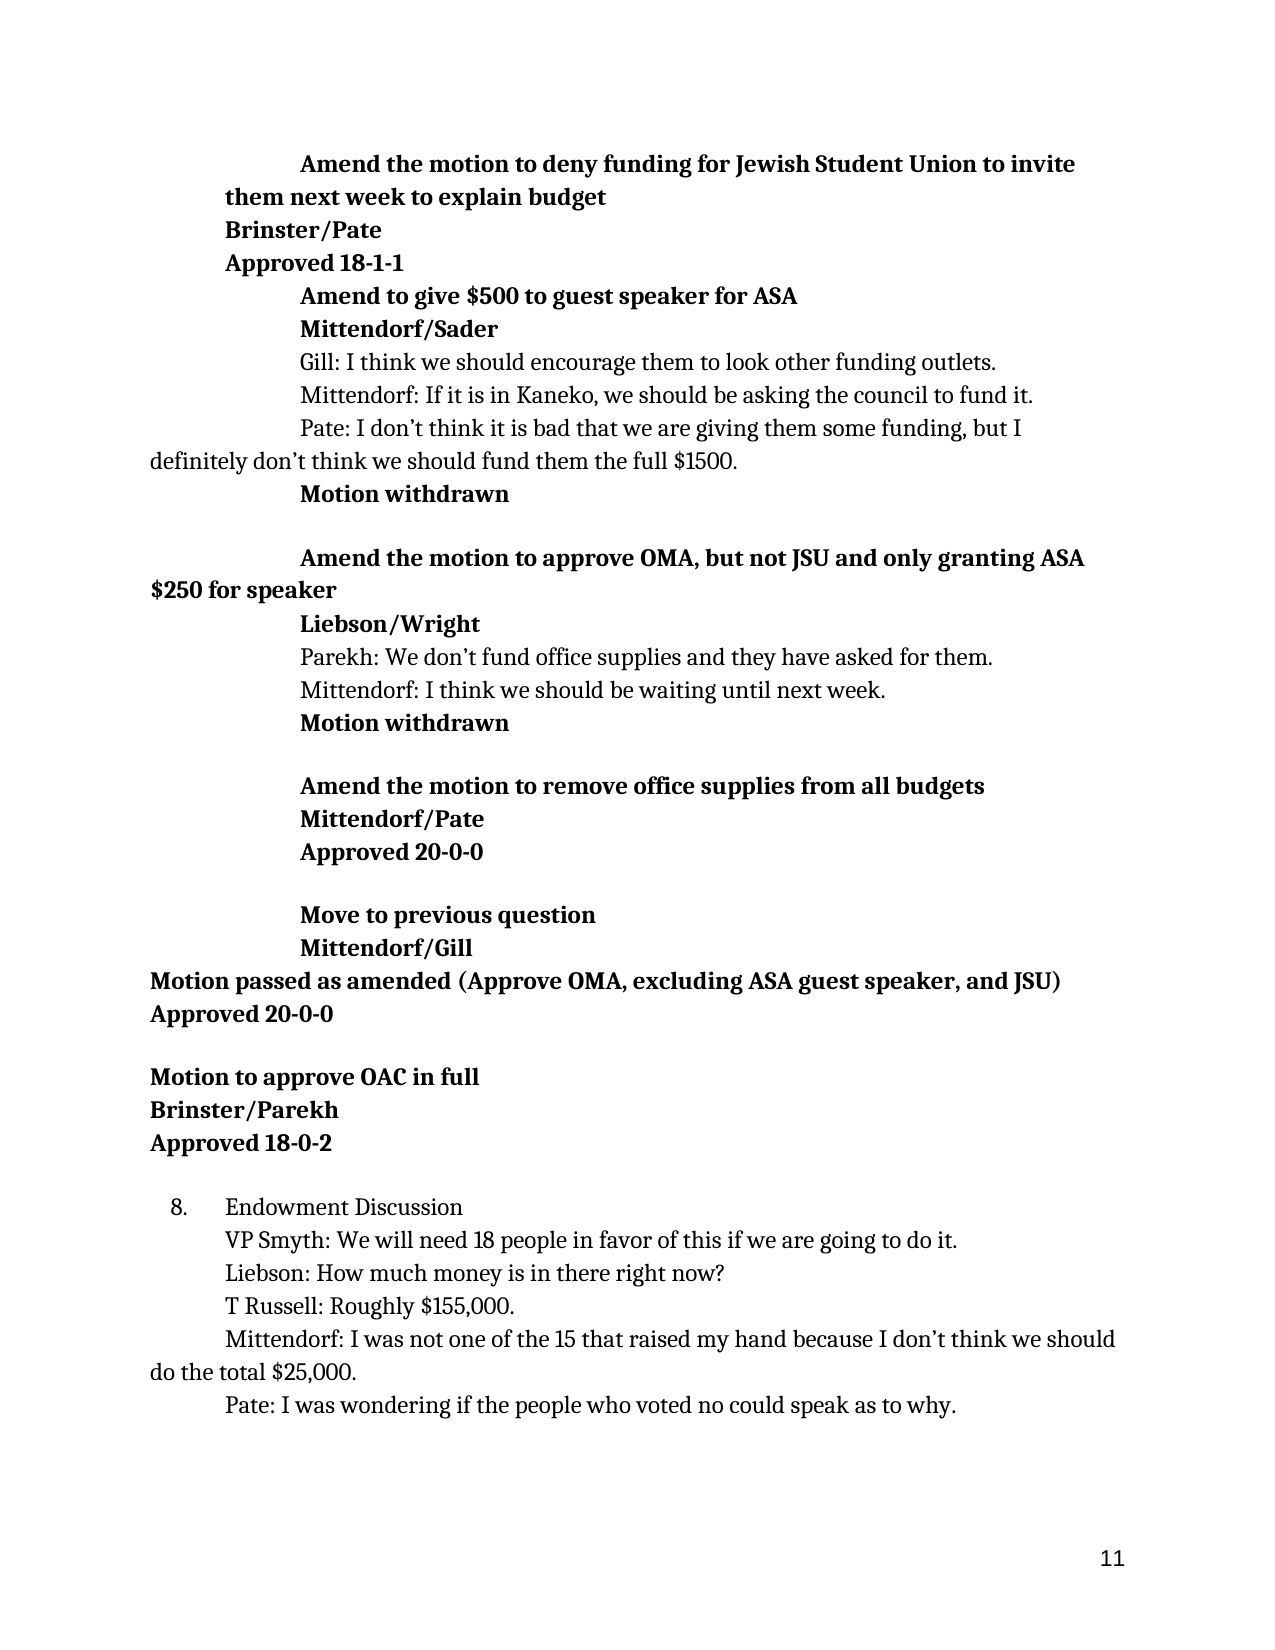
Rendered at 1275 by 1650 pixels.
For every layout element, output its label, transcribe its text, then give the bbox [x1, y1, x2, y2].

text Liebson: How much money is in there right now? [150, 1259, 1125, 1288]
text Approved 20-0-0 [150, 838, 1125, 867]
text Liebson/Wright [150, 609, 1125, 638]
text Motion withdrawn [150, 708, 1125, 737]
text Amend the motion to deny funding for Jewish Student Union to invite them next week to explain budget [225, 150, 1125, 212]
text Parekh: We don’t fund office supplies and they have asked for them. [150, 642, 1125, 671]
text Motion passed as amended (Approve OMA, excluding ASA guest speaker, and JSU) [150, 967, 1125, 996]
text Pate: I was wondering if the people who voted no could speak as to why. [150, 1391, 1125, 1420]
text Motion to approve OAC in full [150, 1063, 1125, 1092]
text Approved 20-0-0 [150, 1000, 1125, 1029]
text T Russell: Roughly $155,000. [150, 1292, 1125, 1321]
text Approved 18-0-2 [150, 1129, 1125, 1158]
text Amend the motion to approve OMA, but not JSU and only granting ASA $250 for speaker [150, 543, 1125, 605]
text Pate: I don’t think it is bad that we are giving them some funding, but I definitely don’t think we should fund them the full $1500. [150, 414, 1125, 476]
text Mittendorf/Pate [150, 805, 1125, 833]
text Gill: I think we should encourage them to look other funding outlets. [150, 348, 1125, 377]
text Brinster/Parekh [150, 1096, 1125, 1125]
text Mittendorf: I was not one of the 15 that raised my hand because I don’t think we should do the total $25,000. [150, 1325, 1125, 1387]
text Mittendorf/Gill [150, 934, 1125, 963]
text Motion withdrawn [150, 480, 1125, 509]
list Endowment Discussion [188, 1193, 1125, 1222]
text Mittendorf/Sader [150, 315, 1125, 344]
text VP Smyth: We will need 18 people in favor of this if we are going to do it. [150, 1226, 1125, 1255]
text Mittendorf: If it is in Kaneko, we should be asking the council to fund it. [150, 381, 1125, 410]
text Amend to give $500 to guest speaker for ASA [150, 282, 1125, 311]
text Amend the motion to remove office supplies from all budgets [150, 772, 1125, 801]
text Approved 18-1-1 [150, 249, 1125, 278]
text Brinster/Pate [150, 216, 1125, 245]
text Mittendorf: I think we should be waiting until next week. [150, 676, 1125, 704]
text Move to previous question [150, 901, 1125, 930]
